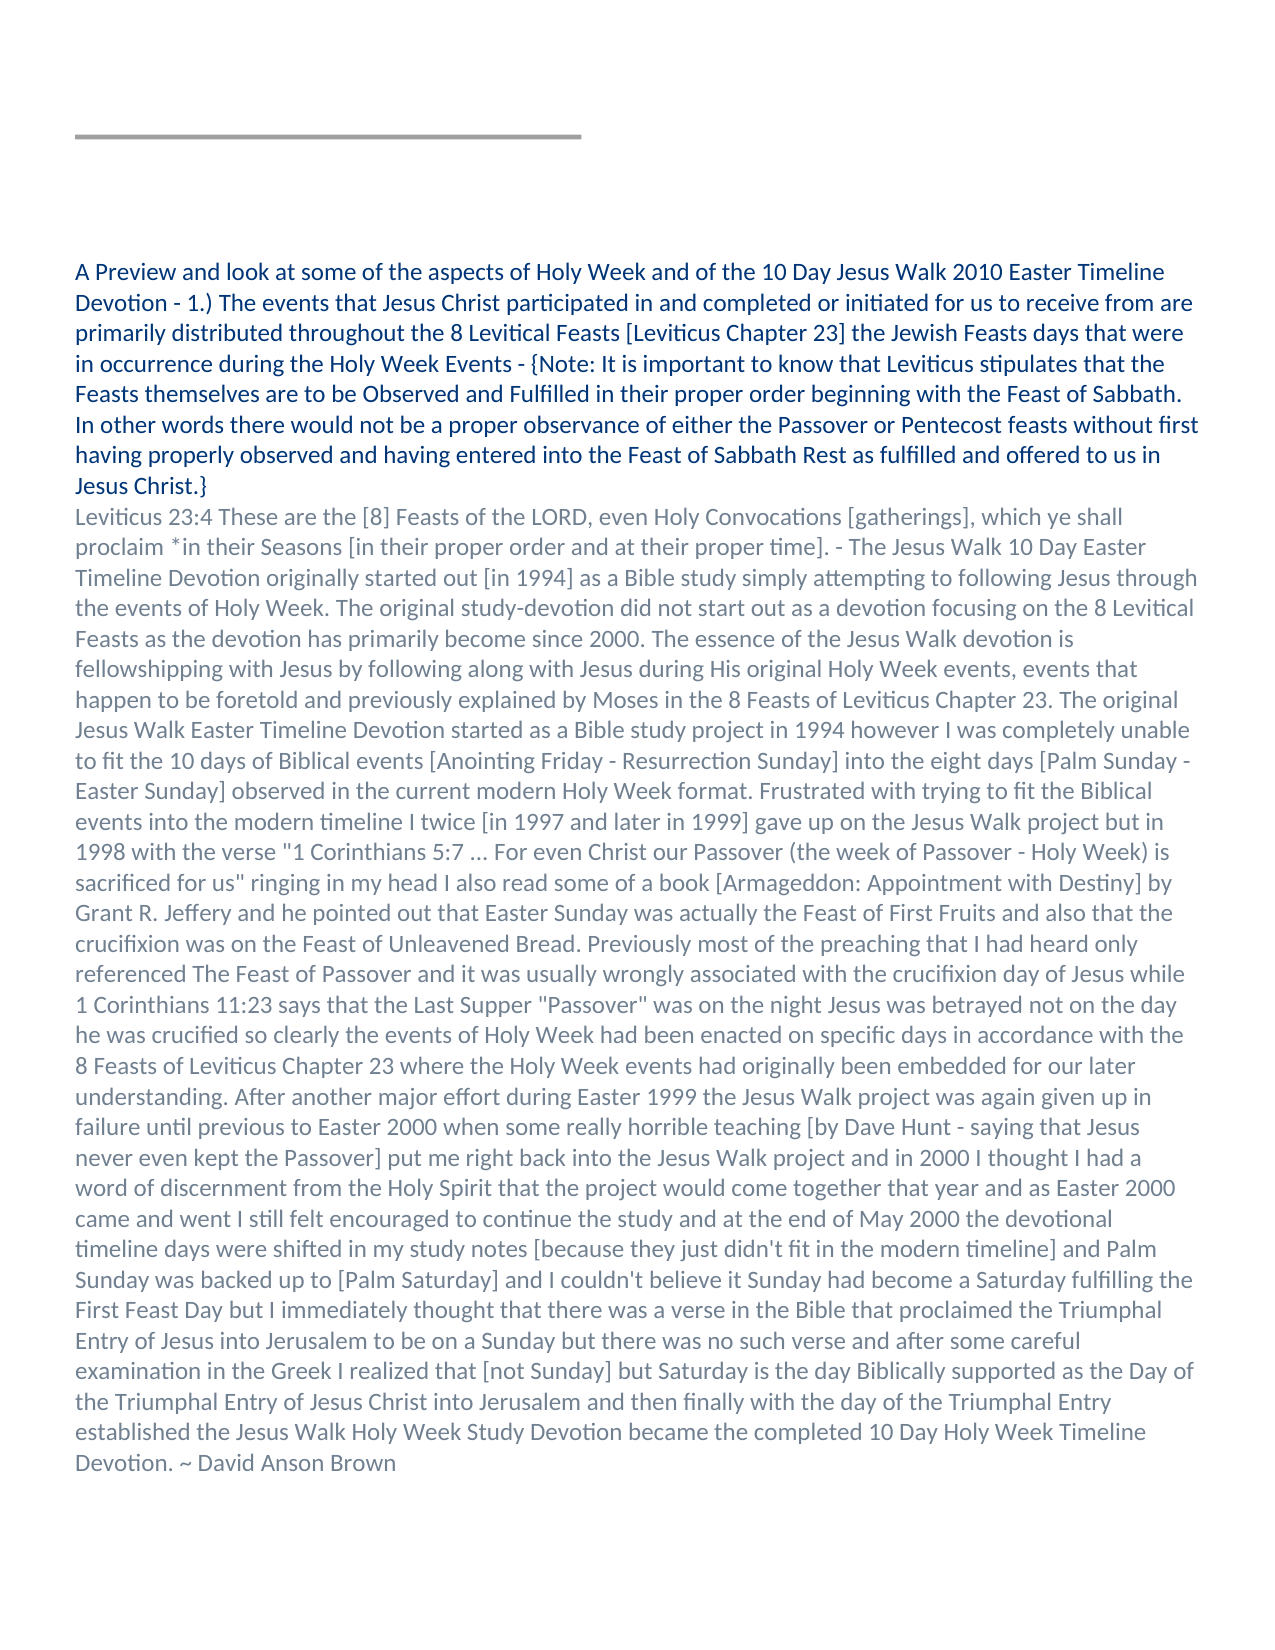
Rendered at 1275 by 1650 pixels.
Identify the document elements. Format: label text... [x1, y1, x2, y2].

text A Preview and look at some of the aspects of Holy Week and of the 10 Day Jesus Walk 2010 Easter Timeline Devotion - 1.) The events that Jesus Christ participated in and completed or initiated for us to receive from are primarily distributed throughout the 8 Levitical Feasts [Leviticus Chapter 23] the Jewish Feasts days that were in occurrence during the Holy Week Events - {Note: It is important to know that Leviticus stipulates that the Feasts themselves are to be Observed and Fulfilled in their proper order beginning with the Feast of Sabbath. In other words there would not be a proper observance of either the Passover or Pentecost feasts without first having properly observed and having entered into the Feast of Sabbath Rest as fulfilled and offered to us in Jesus Christ.} Leviticus 23:4 These are the [8] Feasts of the LORD, even Holy Convocations [gatherings], which ye shall proclaim *in their Seasons [in their proper order and at their proper time]. - The Jesus Walk 10 Day Easter Timeline Devotion originally started out [in 1994] as a Bible study simply attempting to following Jesus through the events of Holy Week. The original study-devotion did not start out as a devotion focusing on the 8 Levitical Feasts as the devotion has primarily become since 2000. The essence of the Jesus Walk devotion is fellowshipping with Jesus by following along with Jesus during His original Holy Week events, events that happen to be foretold and previously explained by Moses in the 8 Feasts of Leviticus Chapter 23. The original Jesus Walk Easter Timeline Devotion started as a Bible study project in 1994 however I was completely unable to fit the 10 days of Biblical events [Anointing Friday - Resurrection Sunday] into the eight days [Palm Sunday - Easter Sunday] observed in the current modern Holy Week format. Frustrated with trying to fit the Biblical events into the modern timeline I twice [in 1997 and later in 1999] gave up on the Jesus Walk project but in 1998 with the verse "1 Corinthians 5:7 ... For even Christ our Passover (the week of Passover - Holy Week) is sacrificed for us" ringing in my head I also read some of a book [Armageddon: Appointment with Destiny] by Grant R. Jeffery and he pointed out that Easter Sunday was actually the Feast of First Fruits and also that the crucifixion was on the Feast of Unleavened Bread. Previously most of the preaching that I had heard only referenced The Feast of Passover and it was usually wrongly associated with the crucifixion day of Jesus while 1 Corinthians 11:23 says that the Last Supper "Passover" was on the night Jesus was betrayed not on the day he was crucified so clearly the events of Holy Week had been enacted on specific days in accordance with the 8 Feasts of Leviticus Chapter 23 where the Holy Week events had originally been embedded for our later understanding. After another major effort during Easter 1999 the Jesus Walk project was again given up in failure until previous to Easter 2000 when some really horrible teaching [by Dave Hunt - saying that Jesus never even kept the Passover] put me right back into the Jesus Walk project and in 2000 I thought I had a word of discernment from the Holy Spirit that the project would come together that year and as Easter 2000 came and went I still felt encouraged to continue the study and at the end of May 2000 the devotional timeline days were shifted in my study notes [because they just didn't fit in the modern timeline] and Palm Sunday was backed up to [Palm Saturday] and I couldn't believe it Sunday had become a Saturday fulfilling the First Feast Day but I immediately thought that there was a verse in the Bible that proclaimed the Triumphal Entry of Jesus into Jerusalem to be on a Sunday but there was no such verse and after some careful examination in the Greek I realized that [not Sunday] but Saturday is the day Biblically supported as the Day of the Triumphal Entry of Jesus Christ into Jerusalem and then finally with the day of the Triumphal Entry established the Jesus Walk Holy Week Study Devotion became the completed 10 Day Holy Week Timeline Devotion. ~ David Anson Brown [75, 257, 1200, 1477]
